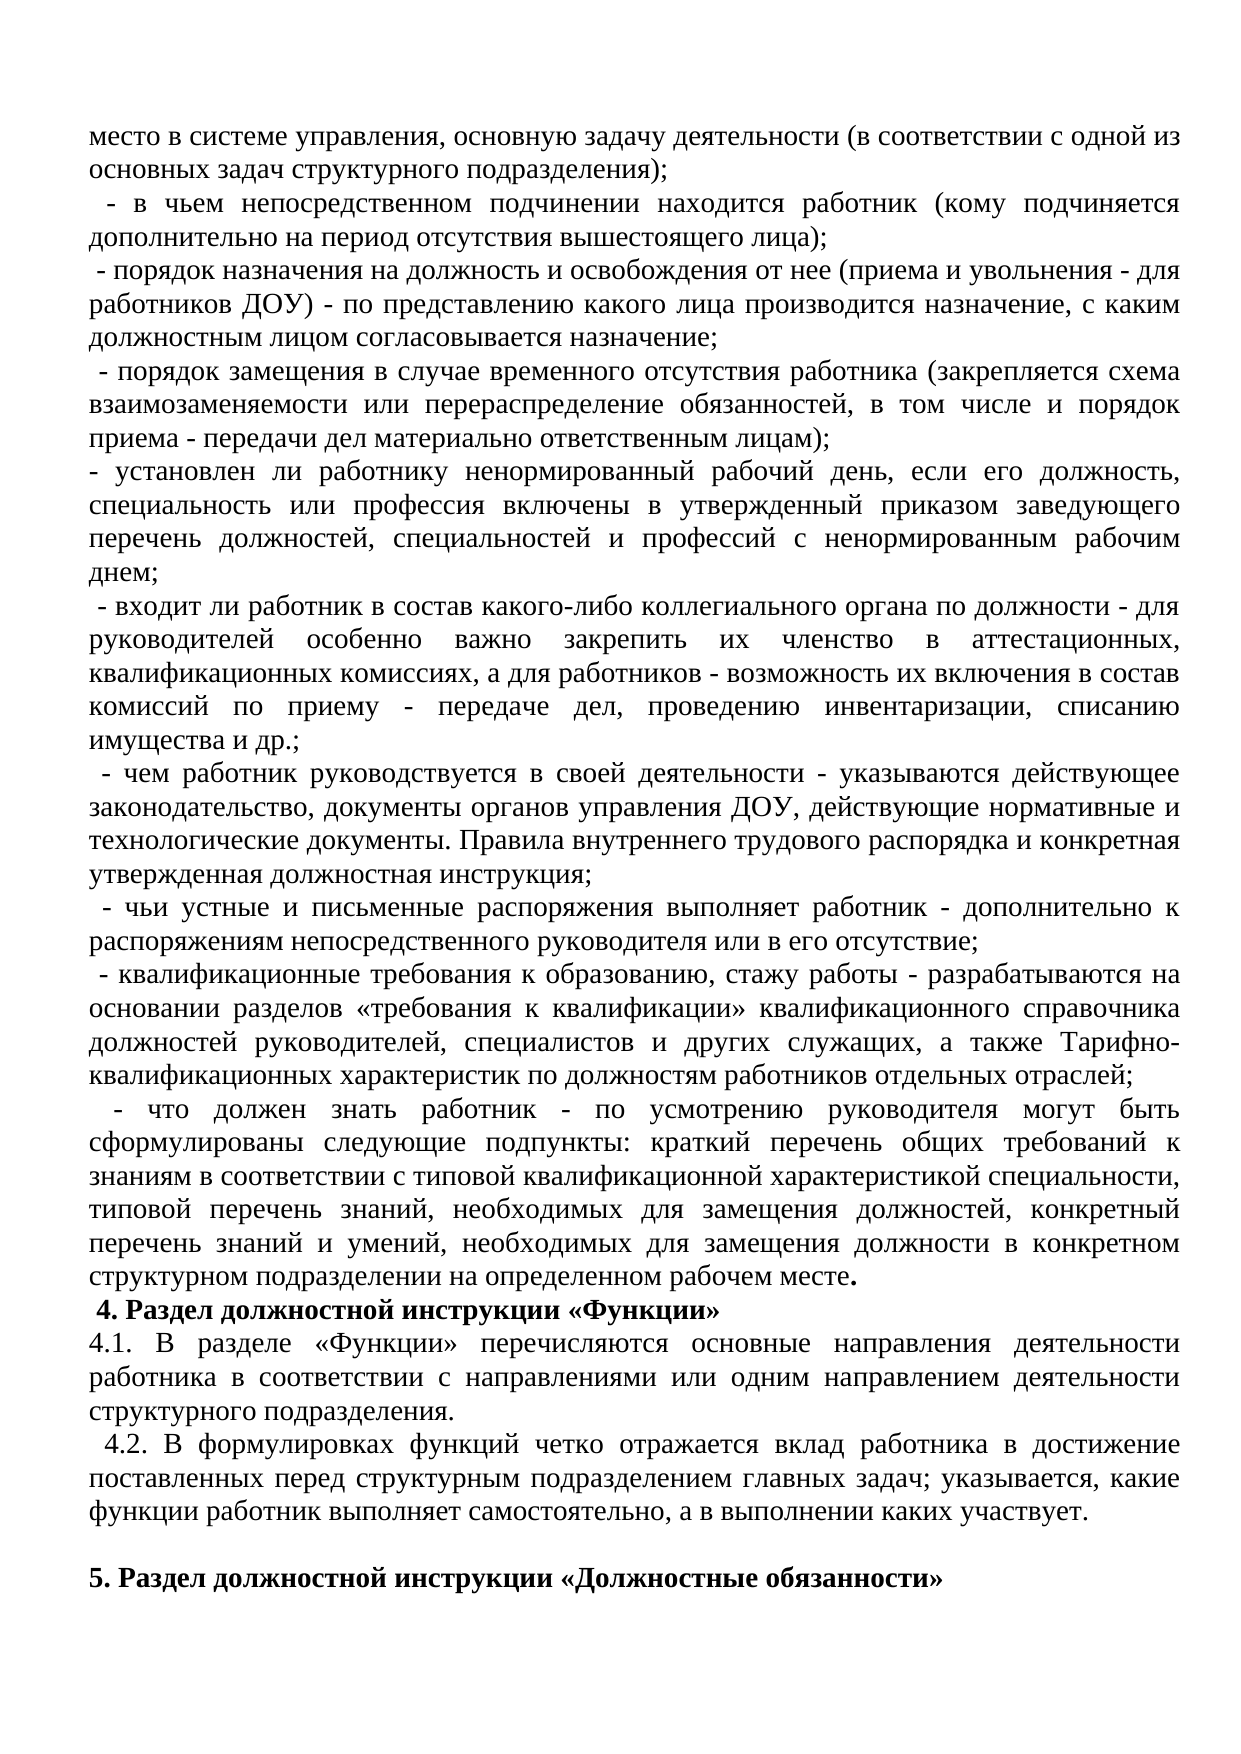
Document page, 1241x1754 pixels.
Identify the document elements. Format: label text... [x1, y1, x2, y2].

text - что должен знать работник - по усмотрению руководителя могут быть сформулированы следующие подпункты: краткий перечень общих требований к знаниям в соответствии с типовой квалификационной характеристикой специальности, типовой перечень знаний, необходимых для замещения должностей, конкретный перечень знаний и умений, необходимых для замещения должности в конкретном структурном подразделении на определенном рабочем месте. [89, 1091, 1181, 1292]
text - установлен ли работнику ненормированный рабочий день, если его должность, специальность или профессия включены в утвержденный приказом заведующего перечень должностей, специальностей и профессий с ненормированным рабочим днем; [89, 453, 1181, 588]
text 4.1. В разделе «Функции» перечисляются основные направления деятельности работника в соответствии с направлениями или одним направлением деятельности структурного подразделения. [89, 1326, 1181, 1426]
text - квалификационные требования к образованию, стажу работы - разрабатываются на основании разделов «требования к квалификации» квалификационного справочника должностей руководителей, специалистов и других служащих, а также Тарифно-квалификационных характеристик по должностям работников отдельных отраслей; [89, 957, 1181, 1091]
text 4. Раздел должностной инструкции «Функции» [89, 1292, 1181, 1326]
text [89, 118, 1181, 185]
text 4.2. В формулировках функций четко отражается вклад работника в достижение поставленных перед структурным подразделением главных задач; указывается, какие функции работник выполняет самостоятельно, а в выполнении каких участвует. [89, 1426, 1181, 1527]
text - чьи устные и письменные распоряжения выполняет работник - дополнительно к распоряжениям непосредственного руководителя или в его отсутствие; [89, 889, 1181, 957]
text 5. Раздел должностной инструкции «Должностные обязанности» [89, 1560, 1181, 1594]
text - порядок замещения в случае временного отсутствия работника (закрепляется схема взаимозаменяемости или перераспределение обязанностей, в том числе и порядок приема - передачи дел материально ответственным лицам); [89, 353, 1181, 453]
text - порядок назначения на должность и освобождения от нее (приема и увольнения - для работников ДОУ) - по представлению какого лица производится назначение, с каким должностным лицом согласовывается назначение; [89, 252, 1181, 353]
text - в чьем непосредственном подчинении находится работник (кому подчиняется дополнительно на период отсутствия вышестоящего лица); [89, 185, 1181, 252]
text - входит ли работник в состав какого-либо коллегиального органа по должности - для руководителей особенно важно закрепить их членство в аттестационных, квалификационных комиссиях, а для работников - возможность их включения в состав комиссий по приему - передаче дел, проведению инвентаризации, списанию имущества и др.; [89, 588, 1181, 755]
text - чем работник руководствуется в своей деятельности - указываются действующее законодательство, документы органов управления ДОУ, действующие нормативные и технологические документы. Правила внутреннего трудового распорядка и конкретная утвержденная должностная инструкция; [89, 755, 1181, 889]
